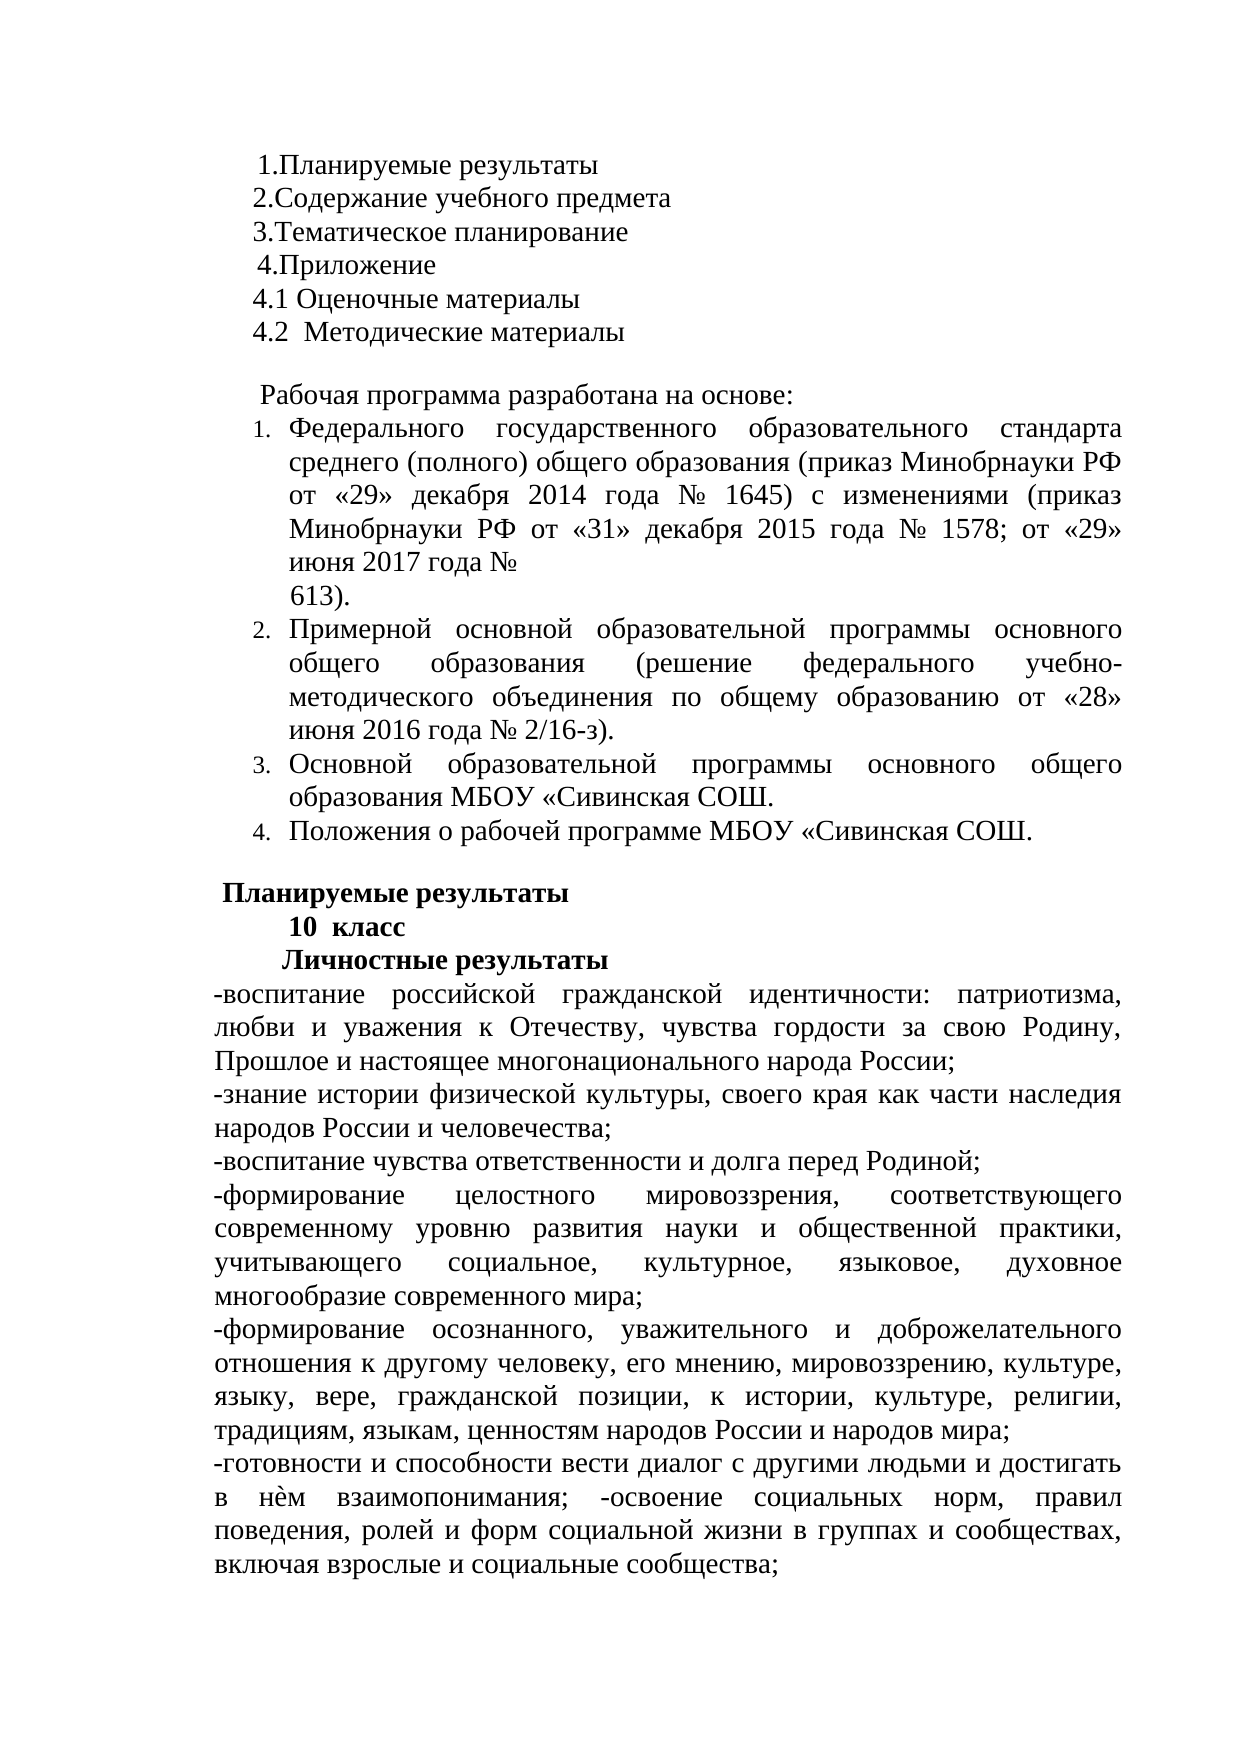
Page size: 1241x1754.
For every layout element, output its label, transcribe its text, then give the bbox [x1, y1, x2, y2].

text -воспитание чувства ответственности и долга перед Родиной; [213, 1143, 1123, 1177]
list Положения о рабочей программе МБОУ «Сивинская СОШ. [252, 813, 1123, 846]
text 1.Планируемые результаты [213, 147, 1123, 180]
text 4.2 Методические материалы [252, 314, 1123, 348]
subtitle Личностные результаты [282, 942, 1152, 976]
text 4.1 Оценочные материалы [252, 281, 1123, 314]
list 10 класс [288, 909, 450, 942]
text 3.Тематическое планирование [252, 214, 1123, 247]
text -воспитание российской гражданской идентичности: патриотизма, любви и уважения к Отечеству, чувства гордости за свою Родину, Прошлое и настоящее многонационального народа России; [213, 976, 1123, 1076]
text -знание истории физической культуры, своего края как части наследия народов России и человечества; [213, 1076, 1123, 1143]
text 613). [290, 578, 1123, 612]
list Основной образовательной программы основного общего образования МБОУ «Сивинская СОШ. [252, 746, 1123, 813]
text Планируемые результаты [215, 875, 1152, 909]
text Рабочая программа разработана на основе: [252, 377, 1152, 410]
text -формирование осознанного, уважительного и доброжелательного отношения к другому человеку, его мнению, мировоззрению, культуре, языку, вере, гражданской позиции, к истории, культуре, религии, традициям, языкам, ценностям народов России и народов мира; [213, 1311, 1123, 1445]
text -формирование целостного мировоззрения, соответствующего современному уровню развития науки и общественной практики, учитывающего социальное, культурное, языковое, духовное многообразие современного мира; [213, 1177, 1123, 1311]
list Примерной основной образовательной программы основного общего образования (решение федерального учебно-методического объединения по общему образованию от «28» июня 2016 года № 2/16-з). [252, 612, 1123, 746]
text 4.Приложение [213, 247, 1123, 281]
list Федерального государственного образовательного стандарта среднего (полного) общего образования (приказ Минобрнауки РФ от «29» декабря 2014 года № 1645) с изменениями (приказ Минобрнауки РФ от «31» декабря 2015 года № 1578; от «29» июня 2017 года № [252, 410, 1123, 578]
text 2.Содержание учебного предмета [252, 180, 1123, 214]
text -готовности и способности вести диалог с другими людьми и достигать в нѐм взаимопонимания; -освоение социальных норм, правил поведения, ролей и форм социальной жизни в группах и сообществах, включая взрослые и социальные сообщества; [213, 1445, 1123, 1579]
